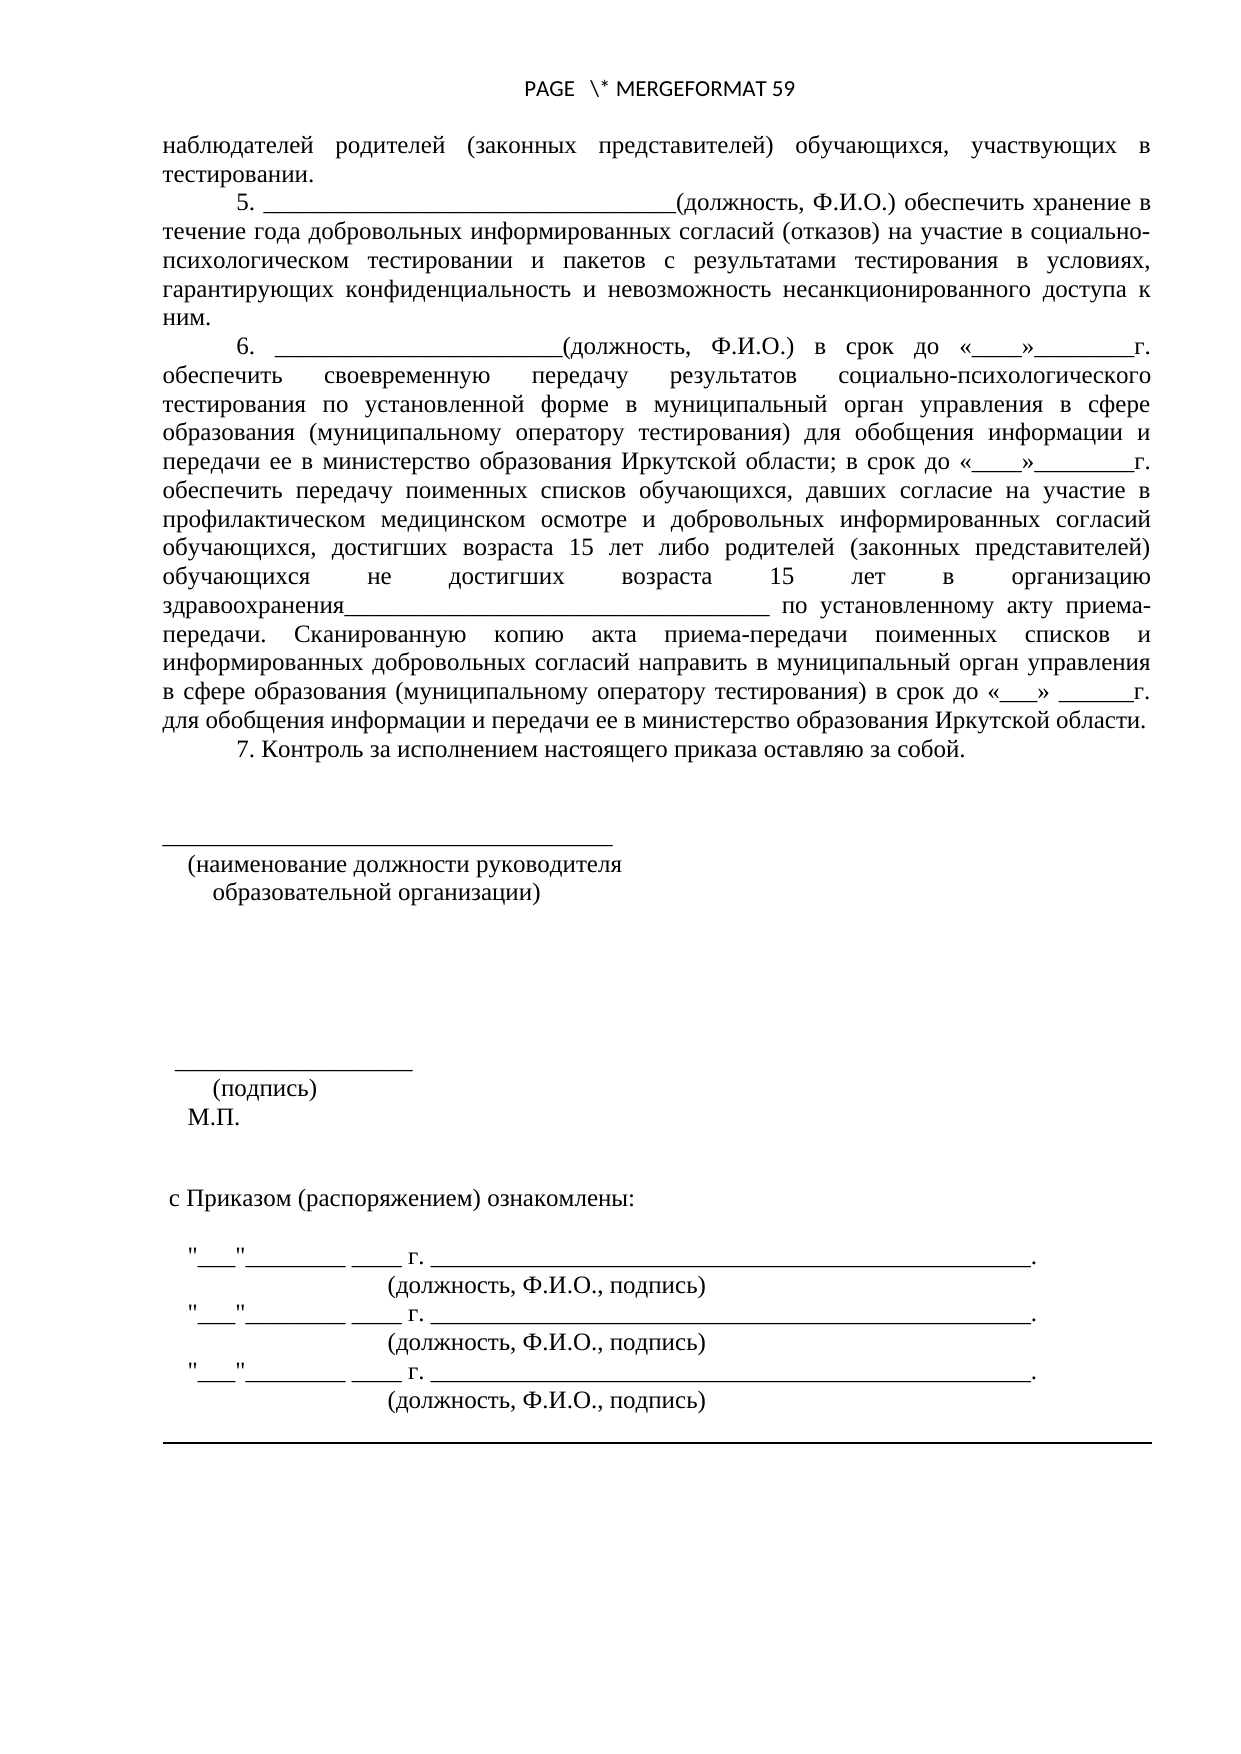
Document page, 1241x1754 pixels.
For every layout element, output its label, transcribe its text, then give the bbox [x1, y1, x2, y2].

text "___"________ ____ г. ________________________________________________. [162, 1356, 1152, 1385]
text ____________________________________ [162, 820, 1152, 849]
text 5. _________________________________(должность, Ф.И.О.) обеспечить хранение в течение года добровольных информированных согласий (отказов) на участие в социально-психологическом тестировании и пакетов с результатами тестирования в условиях, гарантирующих конфиденциальность и невозможность несанкционированного доступа к ним. [162, 187, 1152, 331]
text "___"________ ____ г. ________________________________________________. [162, 1298, 1152, 1327]
text (подпись) [162, 1073, 1152, 1102]
text 6. _______________________(должность, Ф.И.О.) в срок до «____»________г. обеспечить своевременную передачу результатов социально-психологического тестирования по установленной форме в муниципальный орган управления в сфере образования (муниципальному оператору тестирования) для обобщения информации и передачи ее в министерство образования Иркутской области; в срок до «____»________г. обеспечить передачу поименных списков обучающихся, давших согласие на участие в профилактическом медицинском осмотре и добровольных информированных согласий обучающихся, достигших возраста 15 лет либо родителей (законных представителей) обучающихся не достигших возраста 15 лет в организацию здравоохранения__________________________________ по установленному акту приема-передачи. Сканированную копию акта приема-передачи поименных списков и информированных добровольных согласий направить в муниципальный орган управления в сфере образования (муниципальному оператору тестирования) в срок до «___» ______г. для обобщения информации и передачи ее в министерство образования Иркутской области. [162, 331, 1152, 734]
text (должность, Ф.И.О., подпись) [162, 1385, 1152, 1413]
text ___________________ [162, 1045, 1152, 1073]
text (должность, Ф.И.О., подпись) [162, 1327, 1152, 1356]
text с Приказом (распоряжением) ознакомлены: [162, 1183, 1152, 1212]
text 7. Контроль за исполнением настоящего приказа оставляю за собой. [162, 734, 1152, 762]
text (наименование должности руководителя [162, 849, 1152, 877]
text (должность, Ф.И.О., подпись) [162, 1270, 1152, 1298]
text образовательной организации) [162, 877, 1152, 906]
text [162, 130, 1152, 187]
text М.П. [162, 1102, 1152, 1131]
text "___"________ ____ г. ________________________________________________. [162, 1241, 1152, 1270]
